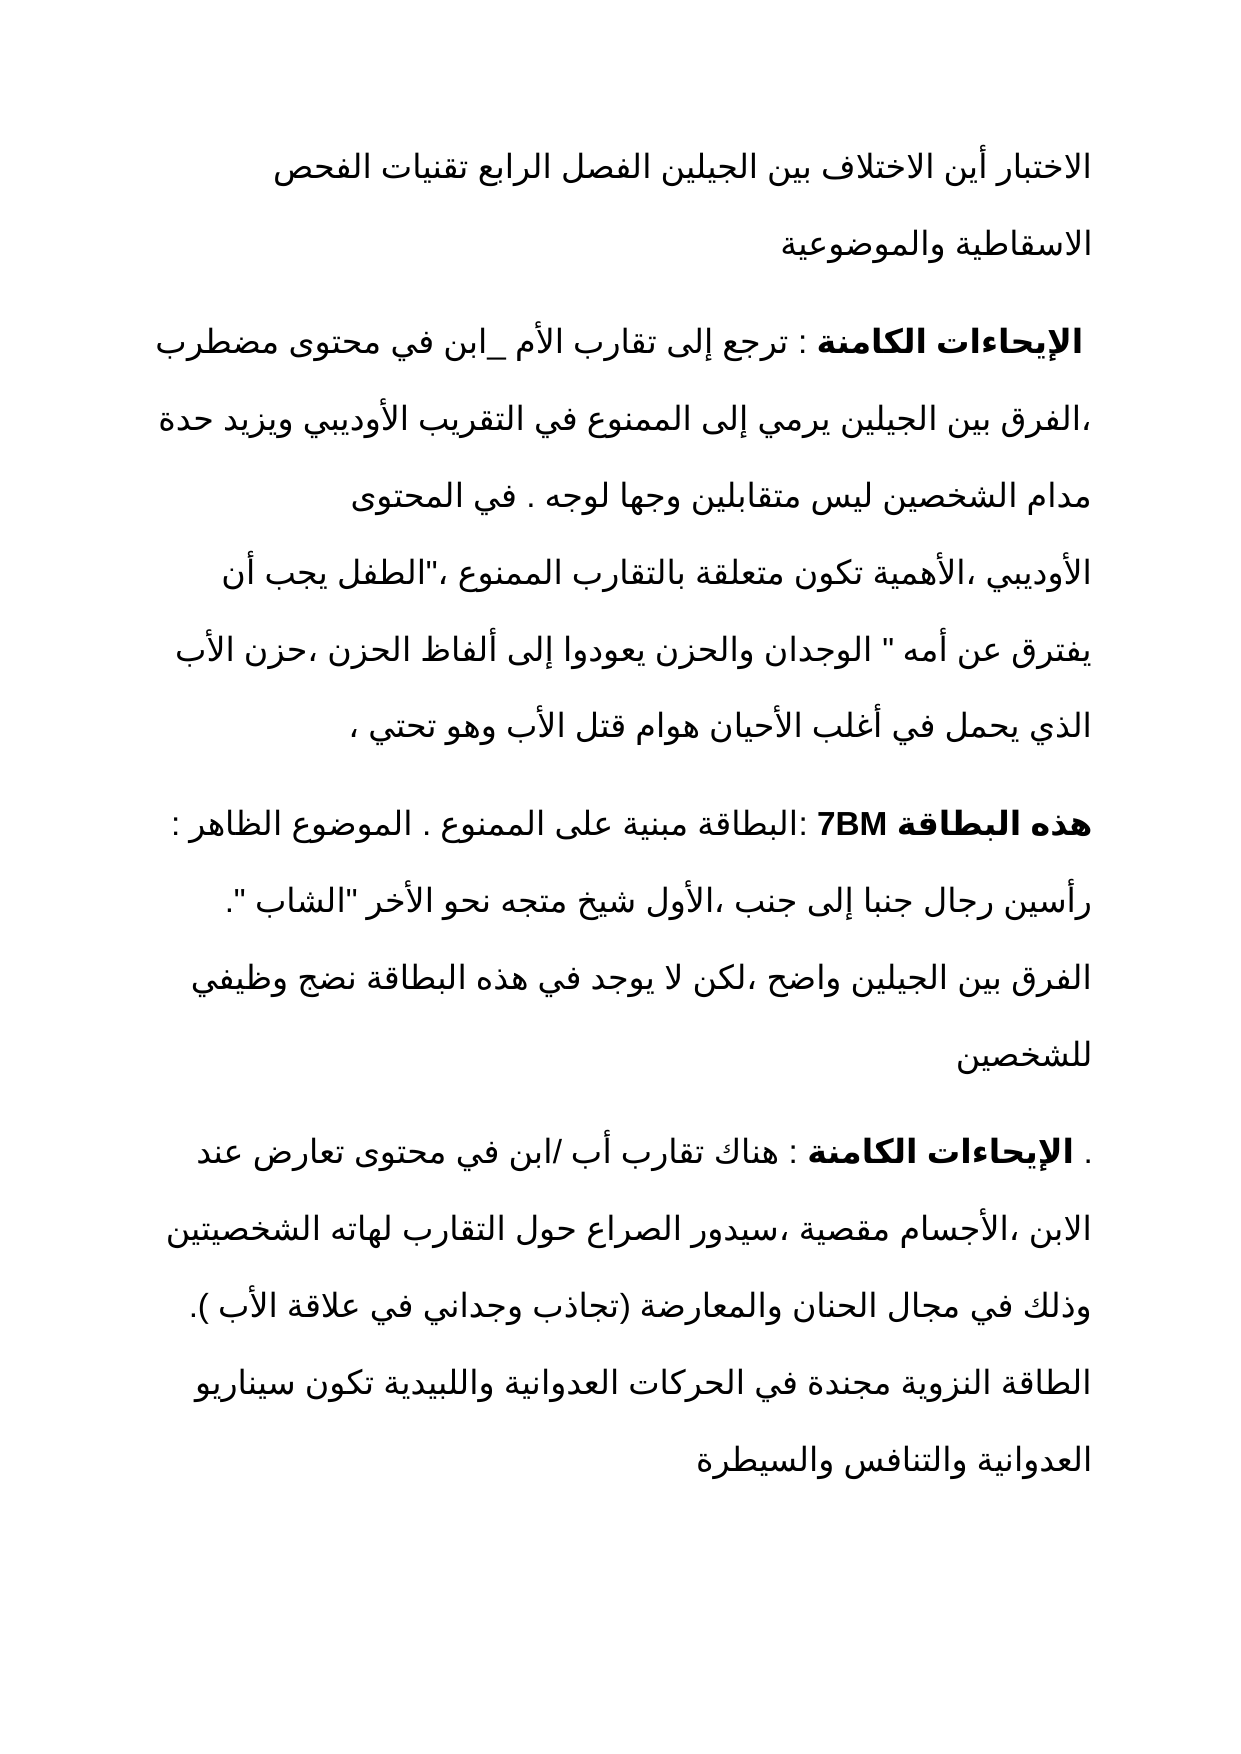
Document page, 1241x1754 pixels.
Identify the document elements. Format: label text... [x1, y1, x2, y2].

text الإيحاءات الكامنة : ترجع إلى تقارب الأم _ابن في محتوى مضطرب ،الفرق بين الجيلين يرمي إلى الممنوع في التقريب الأوديبي ويزيد حدة مدام الشخصين ليس متقابلين وجها لوجه . في المحتوى الأوديبي ،الأهمية تكون متعلقة بالتقارب الممنوع ،"الطفل يجب أن يفترق عن أمه " الوجدان والحزن يعودوا إلى ألفاظ الحزن ،حزن الأب الذي يحمل في أغلب الأحيان هوام قتل الأب وهو تحتي ، [148, 322, 1093, 745]
text هذه البطاقة 7BM :البطاقة مبنية على الممنوع . الموضوع الظاهر : رأسين رجال جنبا إلى جنب ،الأول شيخ متجه نحو الأخر "الشاب ". الفرق بين الجيلين واضح ،لكن لا يوجد في هذه البطاقة نضج وظيفي للشخصين [148, 804, 1093, 1073]
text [148, 148, 1093, 263]
text . الإيحاءات الكامنة : هناك تقارب أب /ابن في محتوى تعارض عند الابن ،الأجسام مقصية ،سيدور الصراع حول التقارب لهاته الشخصيتين وذلك في مجال الحنان والمعارضة (تجاذب وجداني في علاقة الأب ). الطاقة النزوية مجندة في الحركات العدوانية واللبيدية تكون سيناريو العدوانية والتنافس والسيطرة [148, 1133, 1093, 1478]
